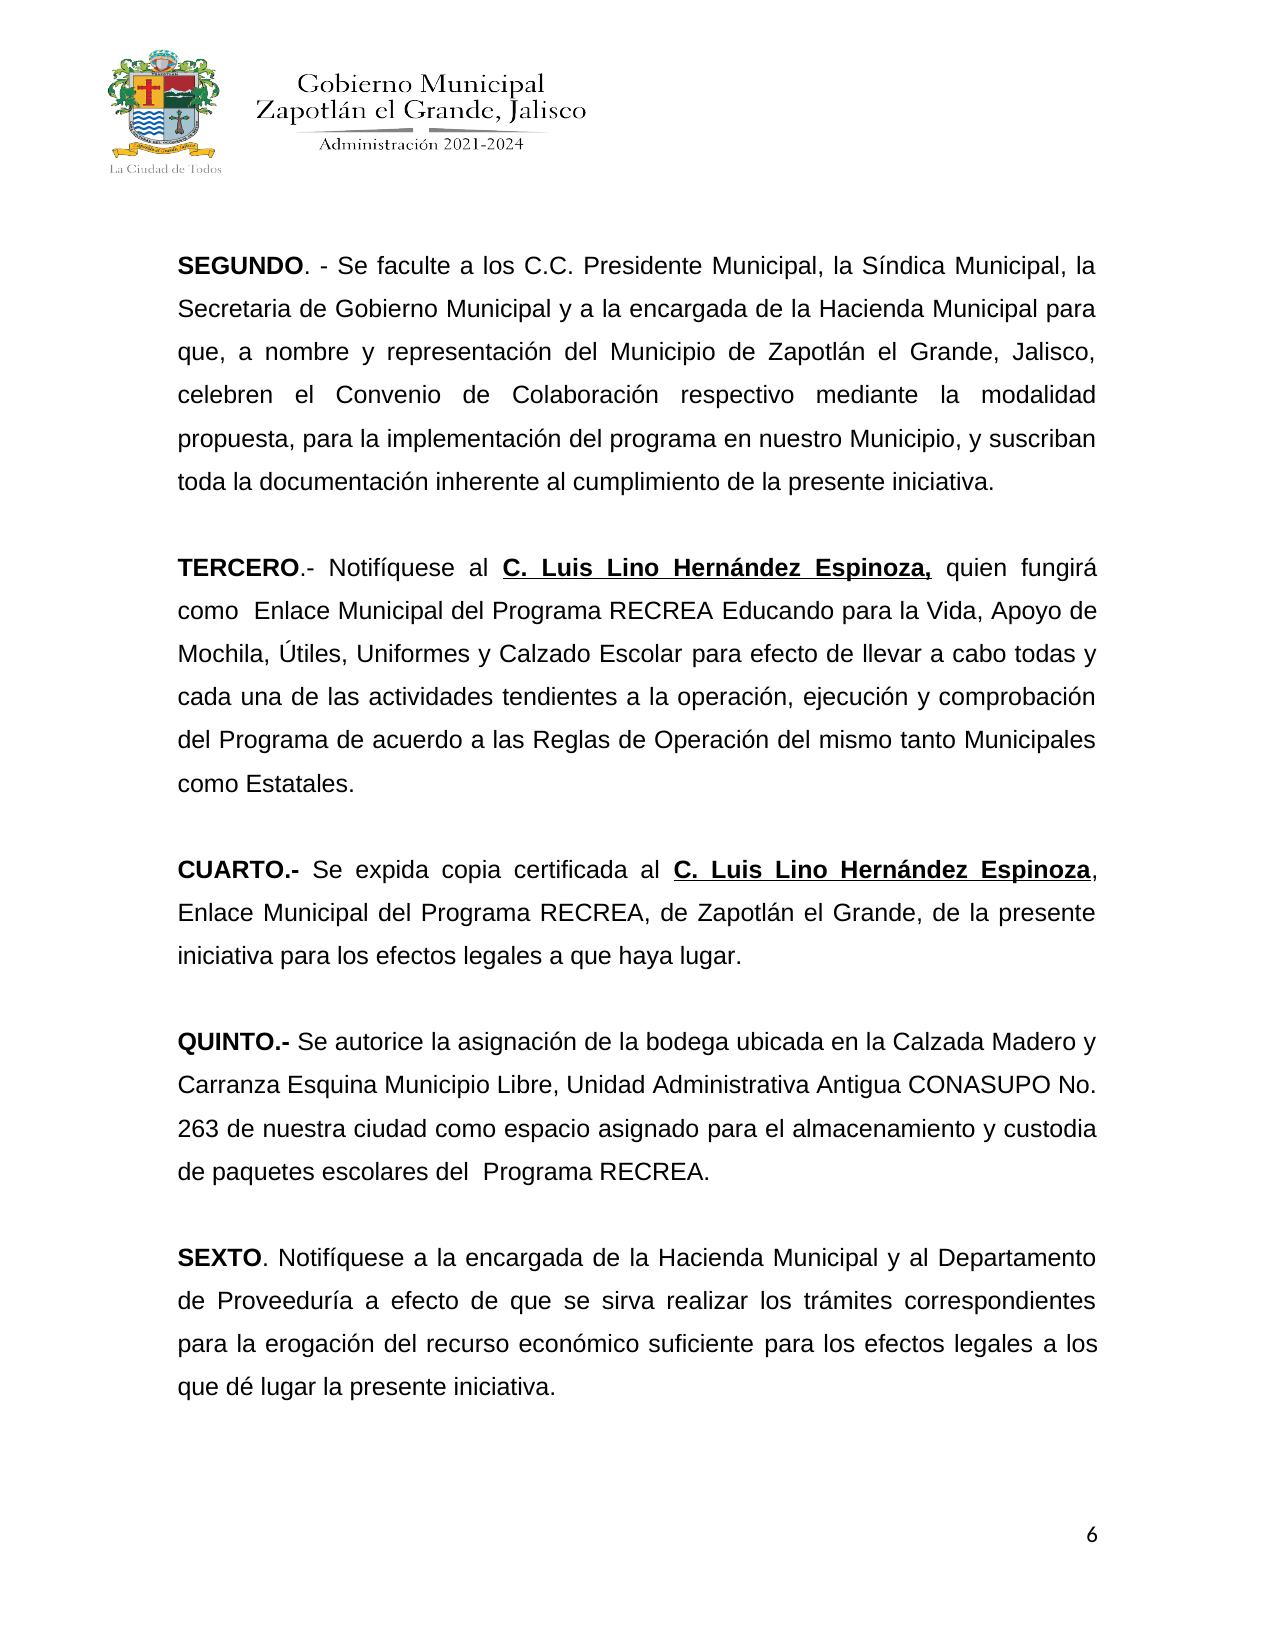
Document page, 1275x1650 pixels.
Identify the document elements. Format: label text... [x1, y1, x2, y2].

text QUINTO.- Se autorice la asignación de la bodega ubicada en la Calzada Madero y Carranza Esquina Municipio Libre, Unidad Administrativa Antigua CONASUPO No. 263 de nuestra ciudad como espacio asignado para el almacenamiento y custodia de paquetes escolares del Programa RECREA. [177, 1027, 1098, 1185]
text SEGUNDO. - Se faculte a los C.C. Presidente Municipal, la Síndica Municipal, la Secretaria de Gobierno Municipal y a la encargada de la Hacienda Municipal para que, a nombre y representación del Municipio de Zapotlán el Grande, Jalisco, celebren el Convenio de Colaboración respectivo mediante la modalidad propuesta, para la implementación del programa en nuestro Municipio, y suscriban toda la documentación inherente al cumplimiento de la presente iniciativa. [177, 251, 1098, 495]
text SEXTO. Notifíquese a la encargada de la Hacienda Municipal y al Departamento de Proveeduría a efecto de que se sirva realizar los trámites correspondientes para la erogación del recurso económico suficiente para los efectos legales a los que dé lugar la presente iniciativa. [177, 1243, 1098, 1401]
picture [33, 13, 1242, 217]
text TERCERO.- Notifíquese al C. Luis Lino Hernández Espinoza, quien fungirá como Enlace Municipal del Programa RECREA Educando para la Vida, Apoyo de Mochila, Útiles, Uniformes y Calzado Escolar para efecto de llevar a cabo todas y cada una de las actividades tendientes a la operación, ejecución y comprobación del Programa de acuerdo a las Reglas de Operación del mismo tanto Municipales como Estatales. [177, 553, 1098, 797]
text CUARTO.- Se expida copia certificada al C. Luis Lino Hernández Espinoza, Enlace Municipal del Programa RECREA, de Zapotlán el Grande, de la presente iniciativa para los efectos legales a que haya lugar. [177, 855, 1098, 970]
